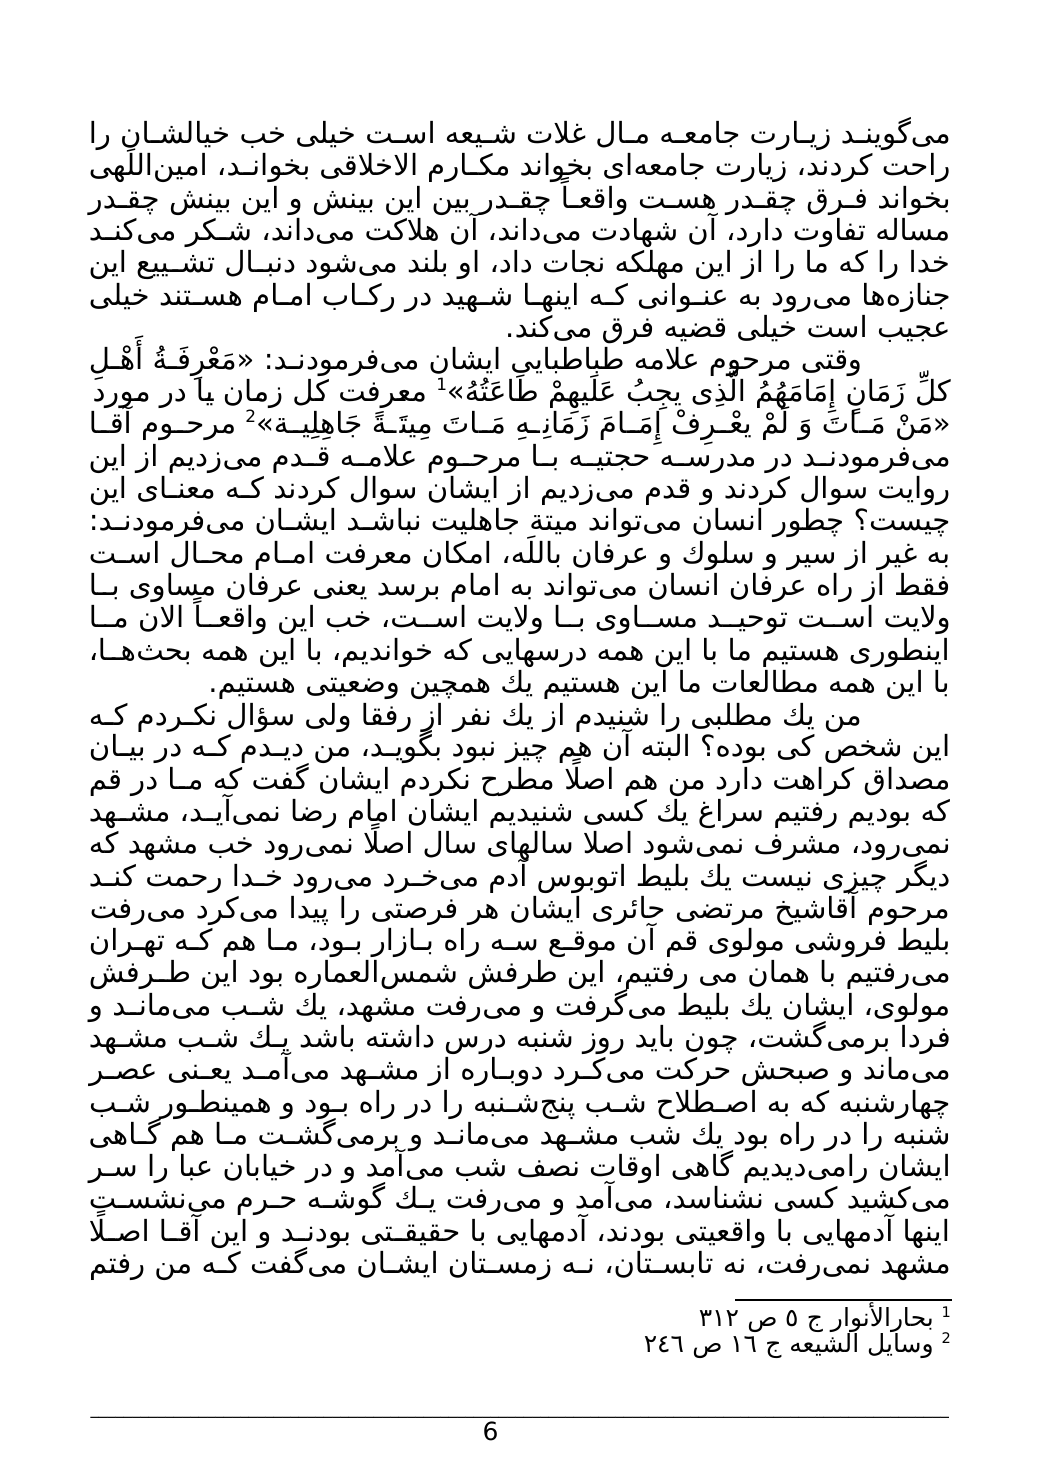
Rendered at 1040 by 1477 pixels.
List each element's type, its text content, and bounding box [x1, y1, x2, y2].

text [89, 118, 951, 344]
text وقتی مرحوم علامه طباطبایی ایشان می‌فرمودند: «مَعْرِفَةُ أَهْلِ کلِّ زَمَانٍ إِمَامَهُمُ الَّذِی یجِبُ عَلَیهِمْ طَاعَتُهُ» معرفت كل زمان یا در مورد «مَنْ مَاتَ وَ لَمْ یعْرِفْ إِمَامَ زَمَانِهِ مَاتَ مِیتَةً جَاهِلِیة» مرحوم آقا می‌فرمودند در مدرسه حجتیه با مرحوم علامه قدم می‌زدیم از این روایت سوال كردند و قدم می‌زدیم از ایشان سوال كردند كه معنای این چیست؟ چطور انسان می‌تواند میتة جاهلیت نباشد ایشان می‌فرمودند: به غیر از سیر و سلوك و عرفان باللَه، امكان معرفت امام محال است فقط از راه عرفان انسان می‌تواند به امام برسد یعنی عرفان مساوی با ولایت است توحید مساوی با ولایت است، خب این واقعاً الان ما اینطوری هستیم ما با این همه درسهایی كه خواندیم، با این همه بحث‌ها، با این همه مطالعات ما این هستیم یك همچین وضعیتی هستیم. [89, 344, 951, 699]
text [89, 699, 951, 1280]
